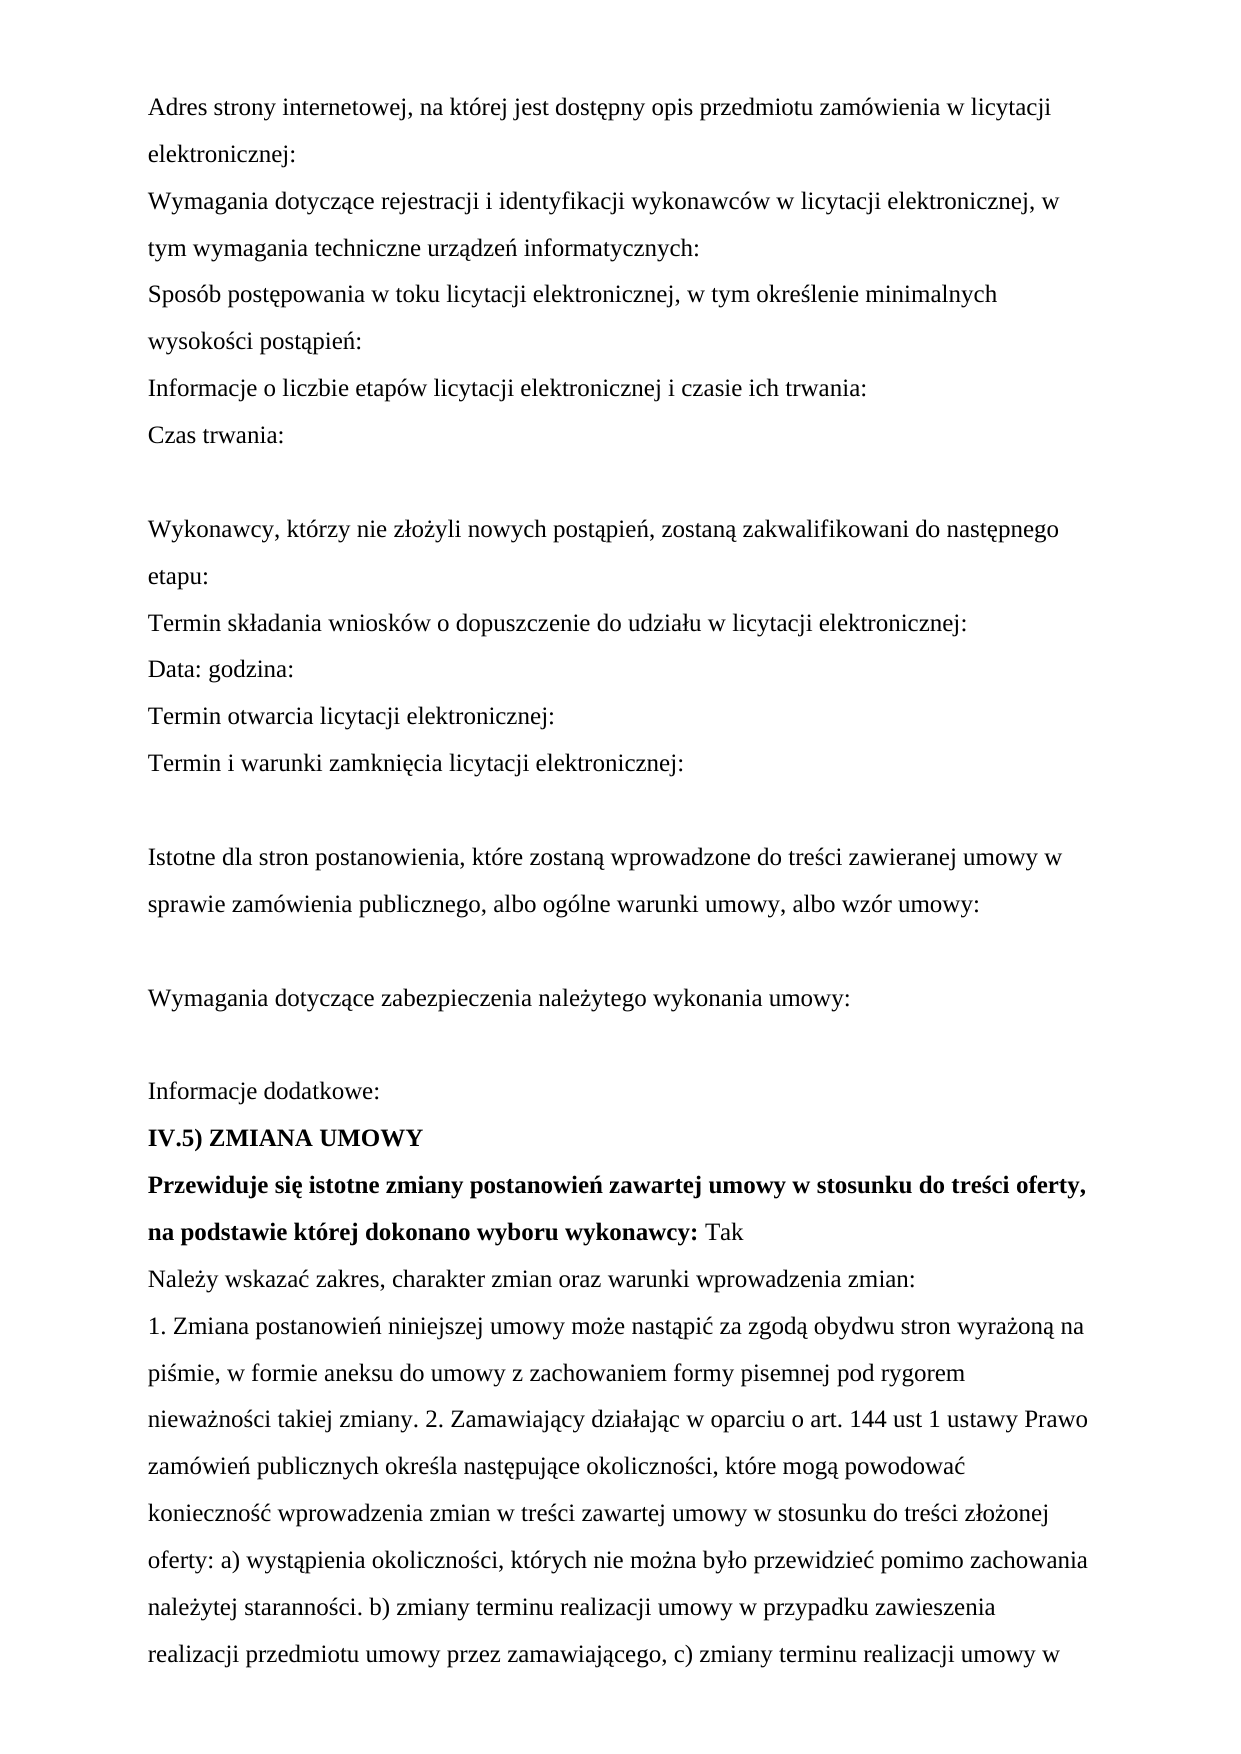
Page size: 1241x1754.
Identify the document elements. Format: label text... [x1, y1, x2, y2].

text Adres strony internetowej, na której jest dostępny opis przedmiotu zamówienia w licytacji elektronicznej: [148, 74, 1093, 168]
text Wymagania dotyczące zabezpieczenia należytego wykonania umowy: [148, 918, 1093, 1011]
text Istotne dla stron postanowienia, które zostaną wprowadzone do treści zawieranej umowy w sprawie zamówienia publicznego, albo ogólne warunki umowy, albo wzór umowy: [148, 777, 1093, 918]
text Informacje o liczbie etapów licytacji elektronicznej i czasie ich trwania: [148, 355, 1093, 402]
text Termin i warunki zamknięcia licytacji elektronicznej: [148, 730, 1093, 777]
text Czas trwania: Wykonawcy, którzy nie złożyli nowych postąpień, zostaną zakwalifikowani do następnego etapu: [148, 402, 1093, 589]
text Wymagania dotyczące rejestracji i identyfikacji wykonawców w licytacji elektronicznej, w tym wymagania techniczne urządzeń informatycznych: [148, 168, 1093, 261]
text Termin składania wniosków o dopuszczenie do udziału w licytacji elektronicznej: Data: godzina: Termin otwarcia licytacji elektronicznej: [148, 589, 1093, 730]
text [148, 1105, 1093, 1668]
text Informacje dodatkowe: [148, 1011, 1093, 1105]
text Sposób postępowania w toku licytacji elektronicznej, w tym określenie minimalnych wysokości postąpień: [148, 261, 1093, 355]
